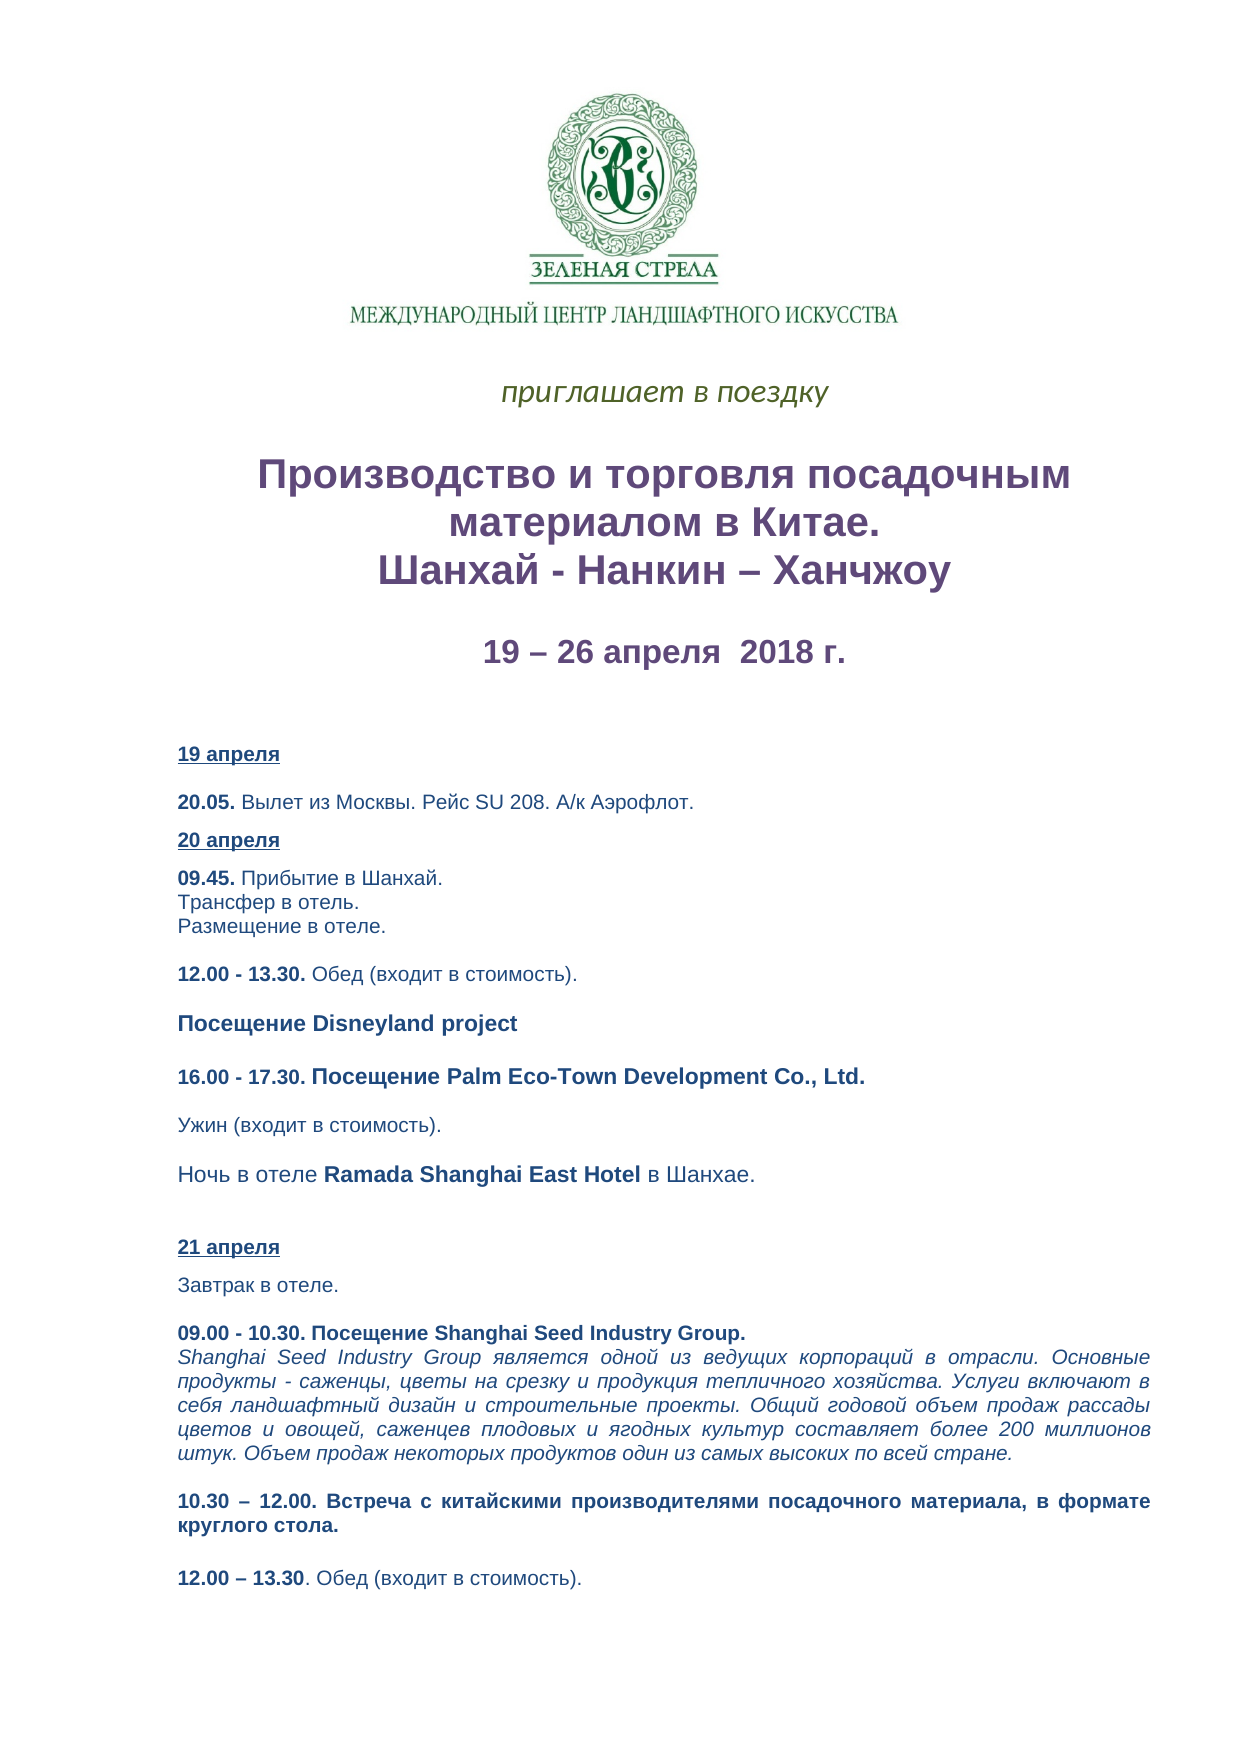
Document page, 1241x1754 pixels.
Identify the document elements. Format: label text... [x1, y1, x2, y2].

text Трансфер в отель. [177, 890, 1152, 914]
text Shanghai Seed Industry Group является одной из ведущих корпораций в отрасли. Основные продукты - саженцы, цветы на срезку и продукция тепличного хозяйства. Услуги включают в себя ландшафтный дизайн и строительные проекты. Общий годовой объем продаж рассады цветов и овощей, саженцев плодовых и ягодных культур составляет более 200 миллионов штук. Объем продаж некоторых продуктов один из самых высоких по всей стране. [177, 1345, 1152, 1465]
text приглашает в поездку [177, 370, 1152, 411]
text Завтрак в отеле. [177, 1273, 1152, 1297]
text 16.00 - 17.30. Посещение Palm Eco-Town Development Co., Ltd. [177, 1063, 1152, 1089]
text Производство и торговля посадочным материалом в Китае. [177, 449, 1152, 545]
picture [311, 71, 932, 337]
text Размещение в отеле. [177, 914, 1152, 938]
text 09.45. Прибытие в Шанхай. [177, 866, 1152, 890]
text 09.00 - 10.30. Посещение Shanghai Seed Industry Group. [177, 1321, 1152, 1345]
text 12.00 – 13.30. Обед (входит в стоимость). [177, 1566, 1152, 1589]
text 21 апреля [177, 1235, 1152, 1259]
text Посещение Disneyland project [177, 1010, 1152, 1036]
text 10.30 – 12.00. Встреча с китайскими производителями посадочного материала, в формате круглого стола. [177, 1489, 1152, 1537]
text Шанхай - Нанкин – Ханчжоу [177, 545, 1152, 593]
text Ночь в отеле Ramada Shanghai East Hotel в Шанхае. [177, 1161, 1152, 1187]
text Ужин (входит в стоимость). [177, 1113, 1152, 1137]
text 19 апреля [177, 742, 1152, 766]
text 20.05. Вылет из Москвы. Рейс SU 208. А/к Аэрофлот. [177, 790, 1152, 814]
text 19 – 26 апреля 2018 г. [177, 632, 1152, 670]
text 20 апреля [177, 828, 1152, 852]
text 12.00 - 13.30. Обед (входит в стоимость). [177, 962, 1152, 986]
